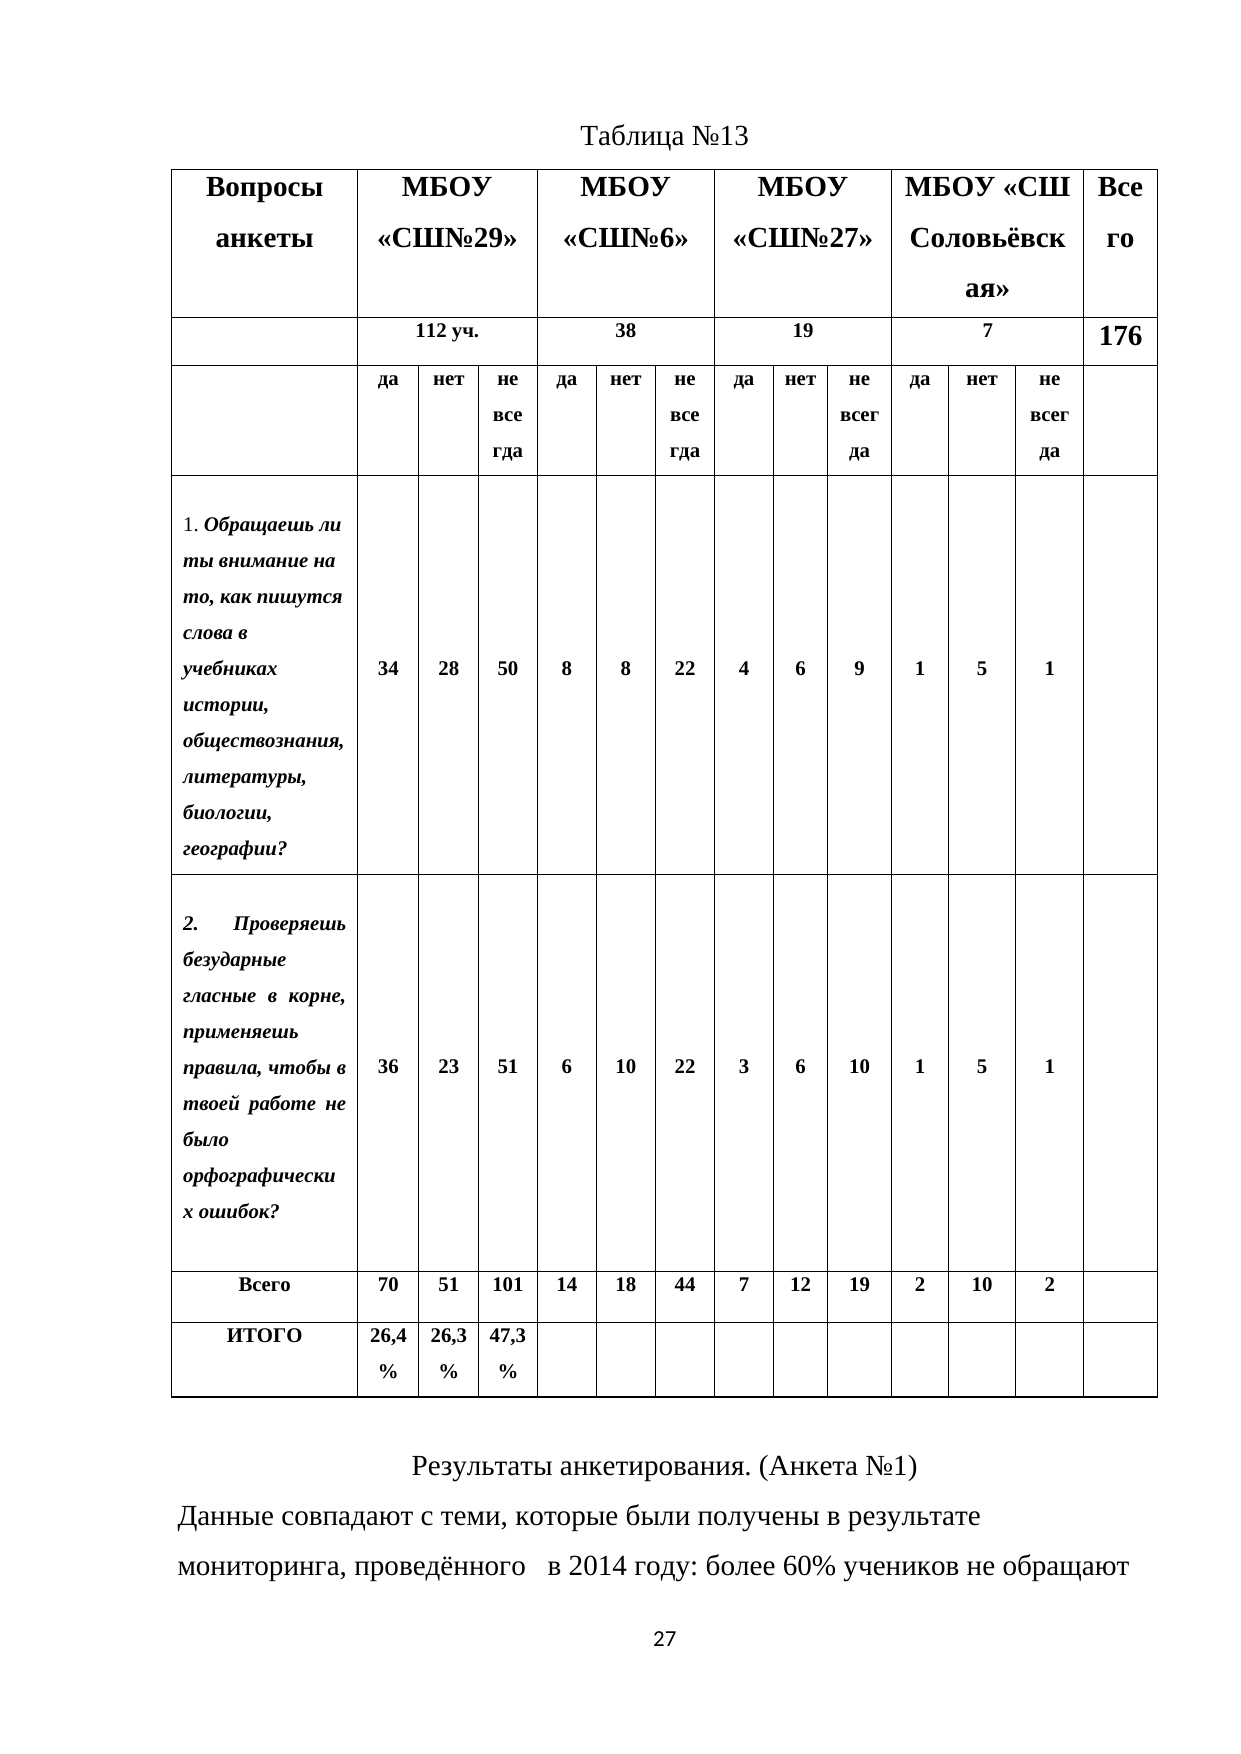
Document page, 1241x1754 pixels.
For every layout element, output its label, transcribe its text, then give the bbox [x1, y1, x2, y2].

table_cell да [538, 366, 596, 475]
table_cell 36 [358, 875, 418, 1271]
table_cell 8 [538, 476, 596, 873]
table_cell [1084, 366, 1157, 475]
table_cell 1. Обращаешь ли ты внимание на то, как пишутся слова в учебниках истории, обществознания, литературы, биологии, географии? [172, 476, 357, 873]
table_cell [172, 366, 357, 475]
table_cell не всегда [1016, 366, 1083, 475]
table_cell 70 [358, 1272, 418, 1322]
table_header МБОУ «СШ Соловьёвская» [892, 170, 1083, 317]
table_cell 19 [828, 1272, 891, 1322]
table_cell 12 [774, 1272, 827, 1322]
table_cell 2 [1016, 1272, 1083, 1322]
table_cell [715, 1323, 773, 1396]
table_cell не всегда [828, 366, 891, 475]
table_cell 1 [892, 476, 948, 873]
table_cell [1084, 476, 1157, 873]
table_header МБОУ «СШ№6» [538, 170, 714, 317]
table_cell 10 [597, 875, 655, 1271]
table_cell 22 [656, 875, 714, 1271]
table_cell 6 [774, 476, 827, 873]
table_header МБОУ «СШ№27» [715, 170, 891, 317]
table_cell ИТОГО [172, 1323, 357, 1396]
table_cell 1 [1016, 875, 1083, 1271]
table_cell 14 [538, 1272, 596, 1322]
table_cell 6 [774, 875, 827, 1271]
table_cell нет [774, 366, 827, 475]
table_cell 2. Проверяешь безударные гласные в корне, применяешь правила, чтобы в твоей работе не было орфографических ошибок? [172, 875, 357, 1271]
table_cell нет [597, 366, 655, 475]
table_cell 50 [479, 476, 537, 873]
table_cell 28 [419, 476, 478, 873]
table_cell 9 [828, 476, 891, 873]
table_cell [597, 1323, 655, 1396]
table_cell [1084, 1323, 1157, 1396]
table_cell [538, 1323, 596, 1396]
table_cell 1 [1016, 476, 1083, 873]
text Результаты анкетирования. (Анкета №1) [177, 1448, 1152, 1481]
table_cell нет [419, 366, 478, 475]
table_cell 23 [419, 875, 478, 1271]
table_cell 112 уч. [358, 318, 537, 364]
table_cell 6 [538, 875, 596, 1271]
table_cell 7 [715, 1272, 773, 1322]
table_cell 3 [715, 875, 773, 1271]
table_header Вопросы анкеты [172, 170, 357, 317]
table_cell 34 [358, 476, 418, 873]
table_cell 18 [597, 1272, 655, 1322]
table_cell да [715, 366, 773, 475]
table_cell 51 [419, 1272, 478, 1322]
table_cell 22 [656, 476, 714, 873]
table_cell 26,4% [358, 1323, 418, 1396]
table_cell 51 [479, 875, 537, 1271]
table_cell 5 [949, 875, 1015, 1271]
table_cell [172, 318, 357, 364]
table_cell 10 [828, 875, 891, 1271]
table_cell 26,3% [419, 1323, 478, 1396]
table_cell не всегда [479, 366, 537, 475]
table_cell 5 [949, 476, 1015, 873]
table_cell [656, 1323, 714, 1396]
table_cell 47,3% [479, 1323, 537, 1396]
text Таблица №13 [177, 118, 1152, 152]
table_cell 1 [892, 875, 948, 1271]
table_cell да [358, 366, 418, 475]
table_cell да [892, 366, 948, 475]
table_cell 2 [892, 1272, 948, 1322]
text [177, 1498, 1152, 1582]
table_header МБОУ «СШ№29» [358, 170, 537, 317]
table_cell [828, 1323, 891, 1396]
table_cell 101 [479, 1272, 537, 1322]
table_cell [949, 1323, 1015, 1396]
table_cell [774, 1323, 827, 1396]
table_cell 7 [892, 318, 1083, 364]
table_cell нет [949, 366, 1015, 475]
table_cell 38 [538, 318, 714, 364]
table_cell [1084, 875, 1157, 1271]
table_cell не всегда [656, 366, 714, 475]
table_cell Всего [172, 1272, 357, 1322]
table_cell 176 [1084, 318, 1157, 364]
table_cell [892, 1323, 948, 1396]
table_cell 19 [715, 318, 891, 364]
table_cell 10 [949, 1272, 1015, 1322]
table_header Всего [1084, 170, 1157, 317]
table_cell [1016, 1323, 1083, 1396]
table_cell 44 [656, 1272, 714, 1322]
table_cell [1084, 1272, 1157, 1322]
table_cell 4 [715, 476, 773, 873]
table_cell 8 [597, 476, 655, 873]
